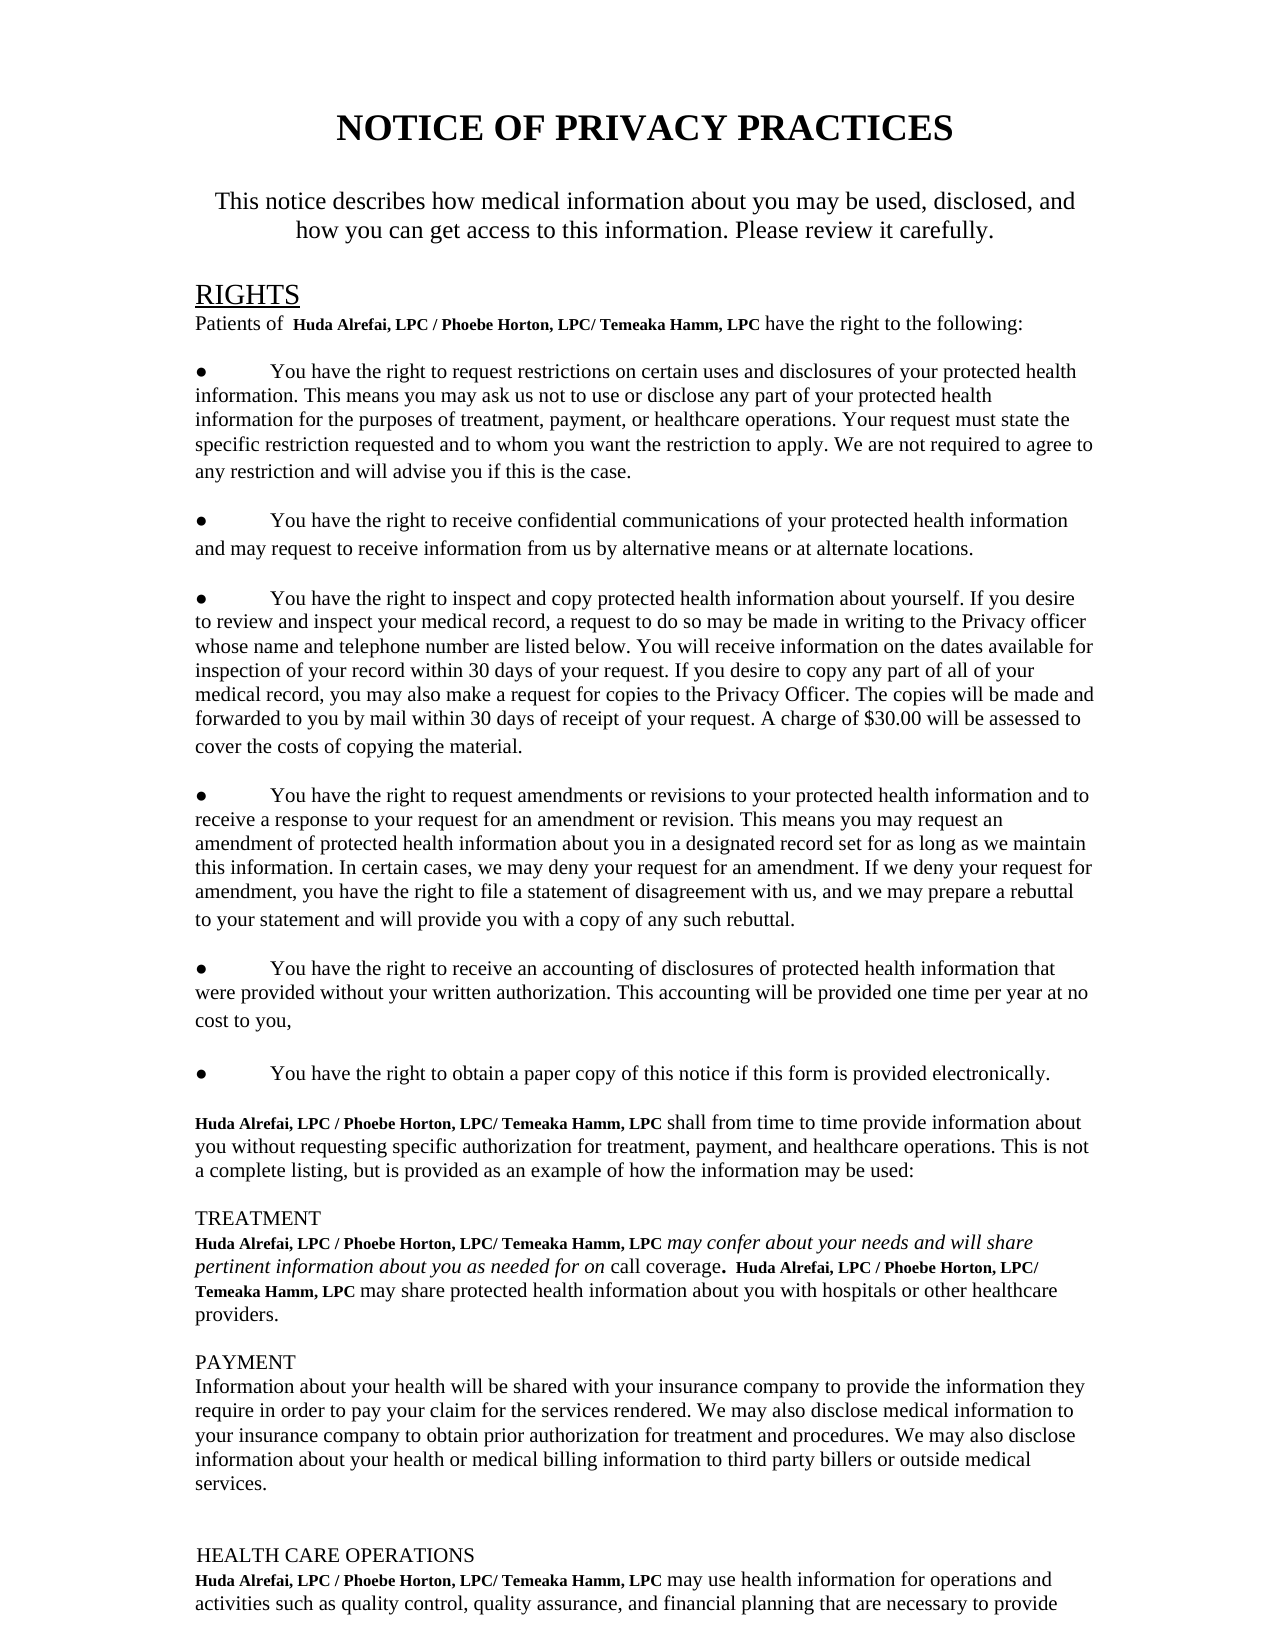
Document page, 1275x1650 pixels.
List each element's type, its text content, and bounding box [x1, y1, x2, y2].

list You have the right to receive confidential communications of your protected health information and may request to receive information from us by alternative means or at alternate locations. [195, 508, 1095, 561]
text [195, 1567, 1095, 1615]
text NOTICE OF PRIVACY PRACTICES [195, 105, 1095, 148]
list You have the right to receive an accounting of disclosures of protected health information that were provided without your written authorization. This accounting will be provided one time per year at no cost to you, [195, 956, 1095, 1033]
text Patients of Huda Alrefai, LPC / Phoebe Horton, LPC/ Temeaka Hamm, LPC have the right to the following: [195, 311, 1095, 335]
text Huda Alrefai, LPC / Phoebe Horton, LPC/ Temeaka Hamm, LPC may confer about your needs and will share pertinent information about you as needed for on call coverage. Huda Alrefai, LPC / Phoebe Horton, LPC/ Temeaka Hamm, LPC may share protected health information about you with hospitals or other healthcare providers. [195, 1230, 1095, 1326]
text This notice describes how medical information about you may be used, disclosed, and how you can get access to this information. Please review it carefully. [195, 186, 1095, 244]
list You have the right to obtain a paper copy of this notice if this form is provided electronically. [195, 1057, 1095, 1086]
text Information about your health will be shared with your insurance company to provide the information they require in order to pay your claim for the services rendered. We may also disclose medical information to your insurance company to obtain prior authorization for treatment and procedures. We may also disclose information about your health or medical billing information to third party billers or outside medical services. [195, 1374, 1095, 1495]
text Huda Alrefai, LPC / Phoebe Horton, LPC/ Temeaka Hamm, LPC shall from time to time provide information about you without requesting specific authorization for treatment, payment, and healthcare operations. This is not a complete listing, but is provided as an example of how the information may be used: [195, 1110, 1095, 1182]
text PAYMENT [195, 1350, 1095, 1374]
list You have the right to inspect and copy protected health information about yourself. If you desire to review and inspect your medical record, a request to do so may be made in writing to the Privacy officer whose name and telephone number are listed below. You will receive information on the dates available for inspection of your record within 30 days of your request. If you desire to copy any part of all of your medical record, you may also make a request for copies to the Privacy Officer. The copies will be made and forwarded to you by mail within 30 days of receipt of your request. A charge of $30.00 will be assessed to cover the costs of copying the material. [195, 585, 1095, 758]
list You have the right to request restrictions on certain uses and disclosures of your protected health information. This means you may ask us not to use or disclose any part of your protected health information for the purposes of treatment, payment, or healthcare operations. Your request must state the specific restriction requested and to whom you want the restriction to apply. We are not required to agree to any restriction and will advise you if this is the case. [195, 359, 1095, 484]
text TREATMENT [195, 1206, 1095, 1230]
text RIGHTS [195, 277, 1095, 311]
list You have the right to request amendments or revisions to your protected health information and to receive a response to your request for an amendment or revision. This means you may request an amendment of protected health information about you in a designated record set for as long as we maintain this information. In certain cases, we may deny your request for an amendment. If we deny your request for amendment, you have the right to file a statement of disagreement with us, and we may prepare a rebuttal to your statement and will provide you with a copy of any such rebuttal. [195, 783, 1095, 932]
text HEALTH CARE OPERATIONS [45, 1543, 1095, 1567]
